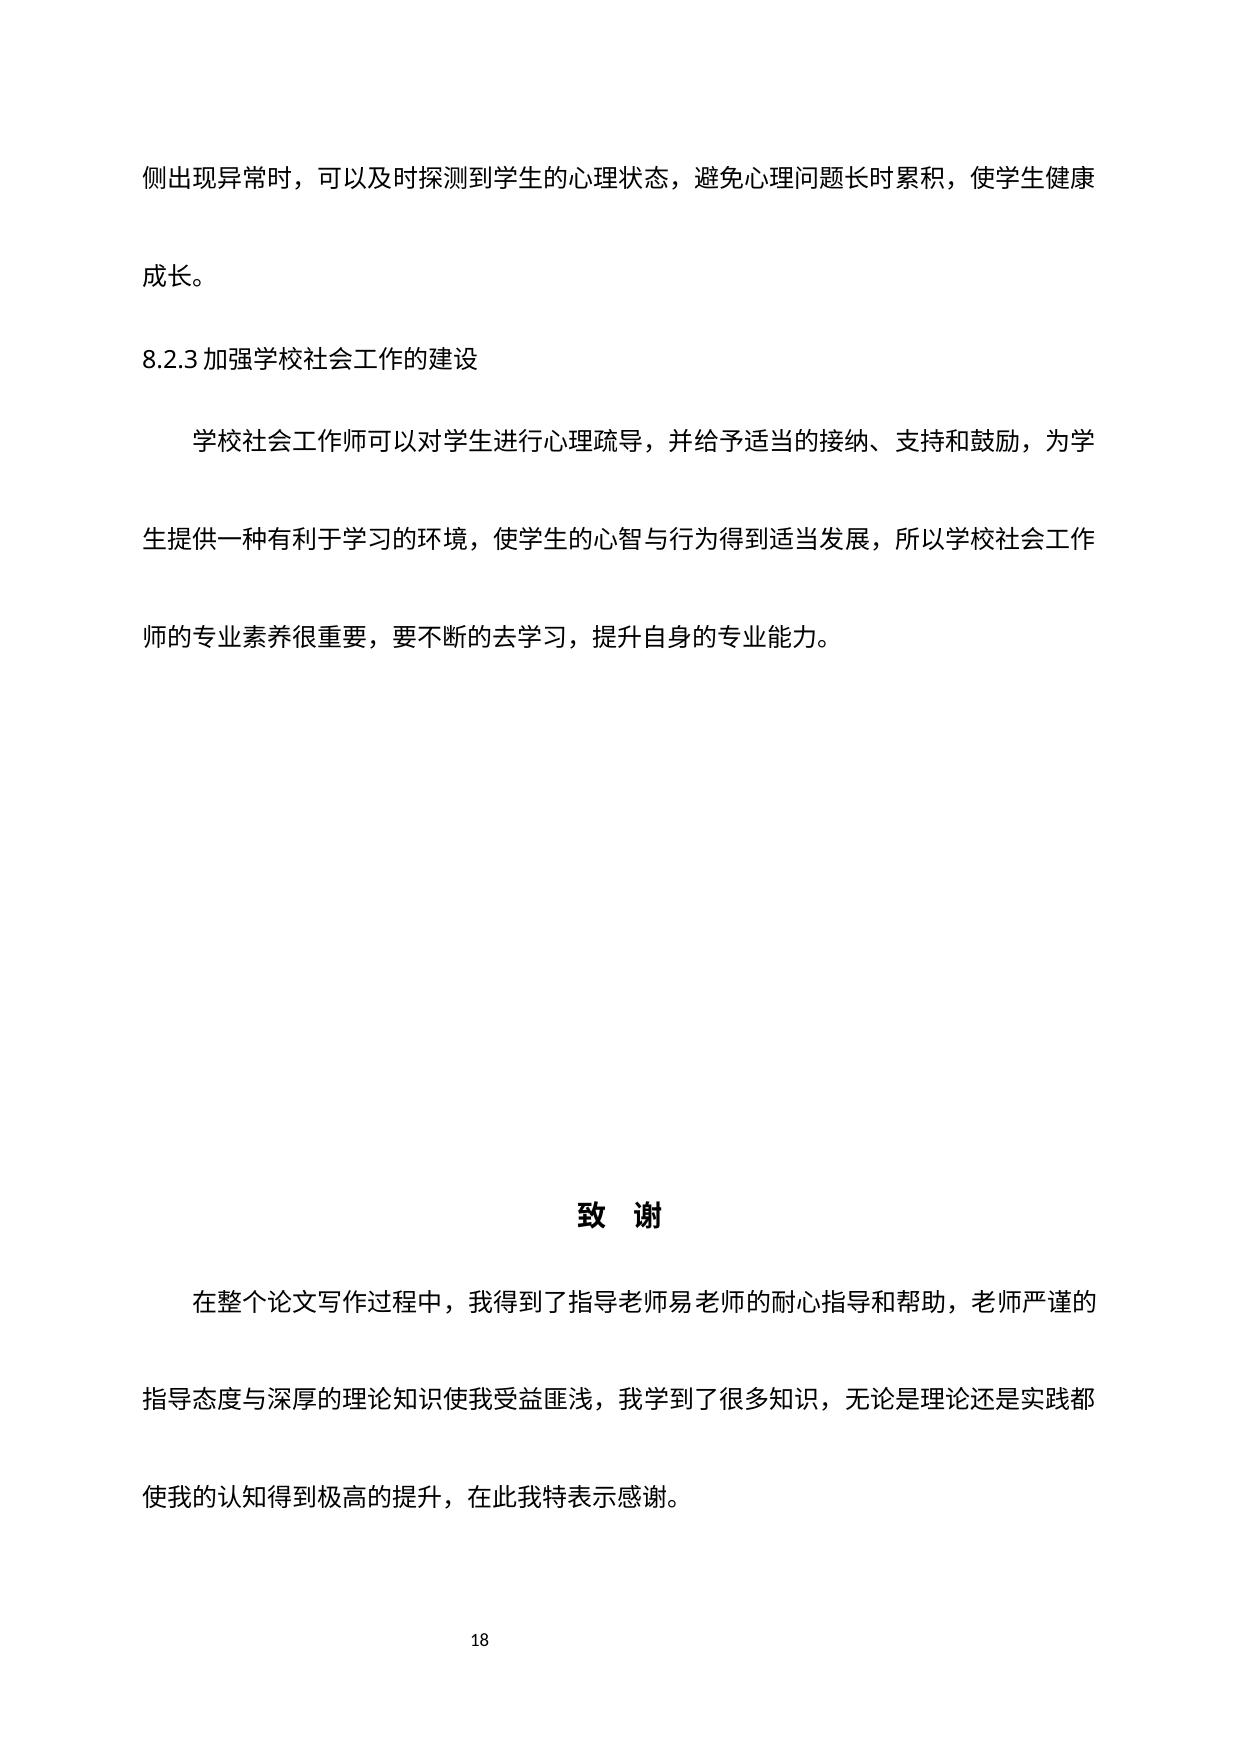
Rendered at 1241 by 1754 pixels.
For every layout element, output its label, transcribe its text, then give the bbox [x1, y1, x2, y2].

subtitle 致 谢 [142, 1181, 1098, 1246]
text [142, 146, 1098, 308]
text 在整个论文写作过程中，我得到了指导老师易老师的耐心指导和帮助，老师严谨的指导态度与深厚的理论知识使我受益匪浅，我学到了很多知识，无论是理论还是实践都使我的认知得到极高的提升，在此我特表示感谢。 [142, 1268, 1098, 1528]
text 学校社会工作师可以对学生进行心理疏导，并给予适当的接纳、支持和鼓励，为学生提供一种有利于学习的环境，使学生的心智与行为得到适当发展，所以学校社会工作师的专业素养很重要，要不断的去学习，提升自身的专业能力。 [142, 408, 1098, 668]
text 8.2.3加强学校社会工作的建设 [142, 325, 1098, 390]
